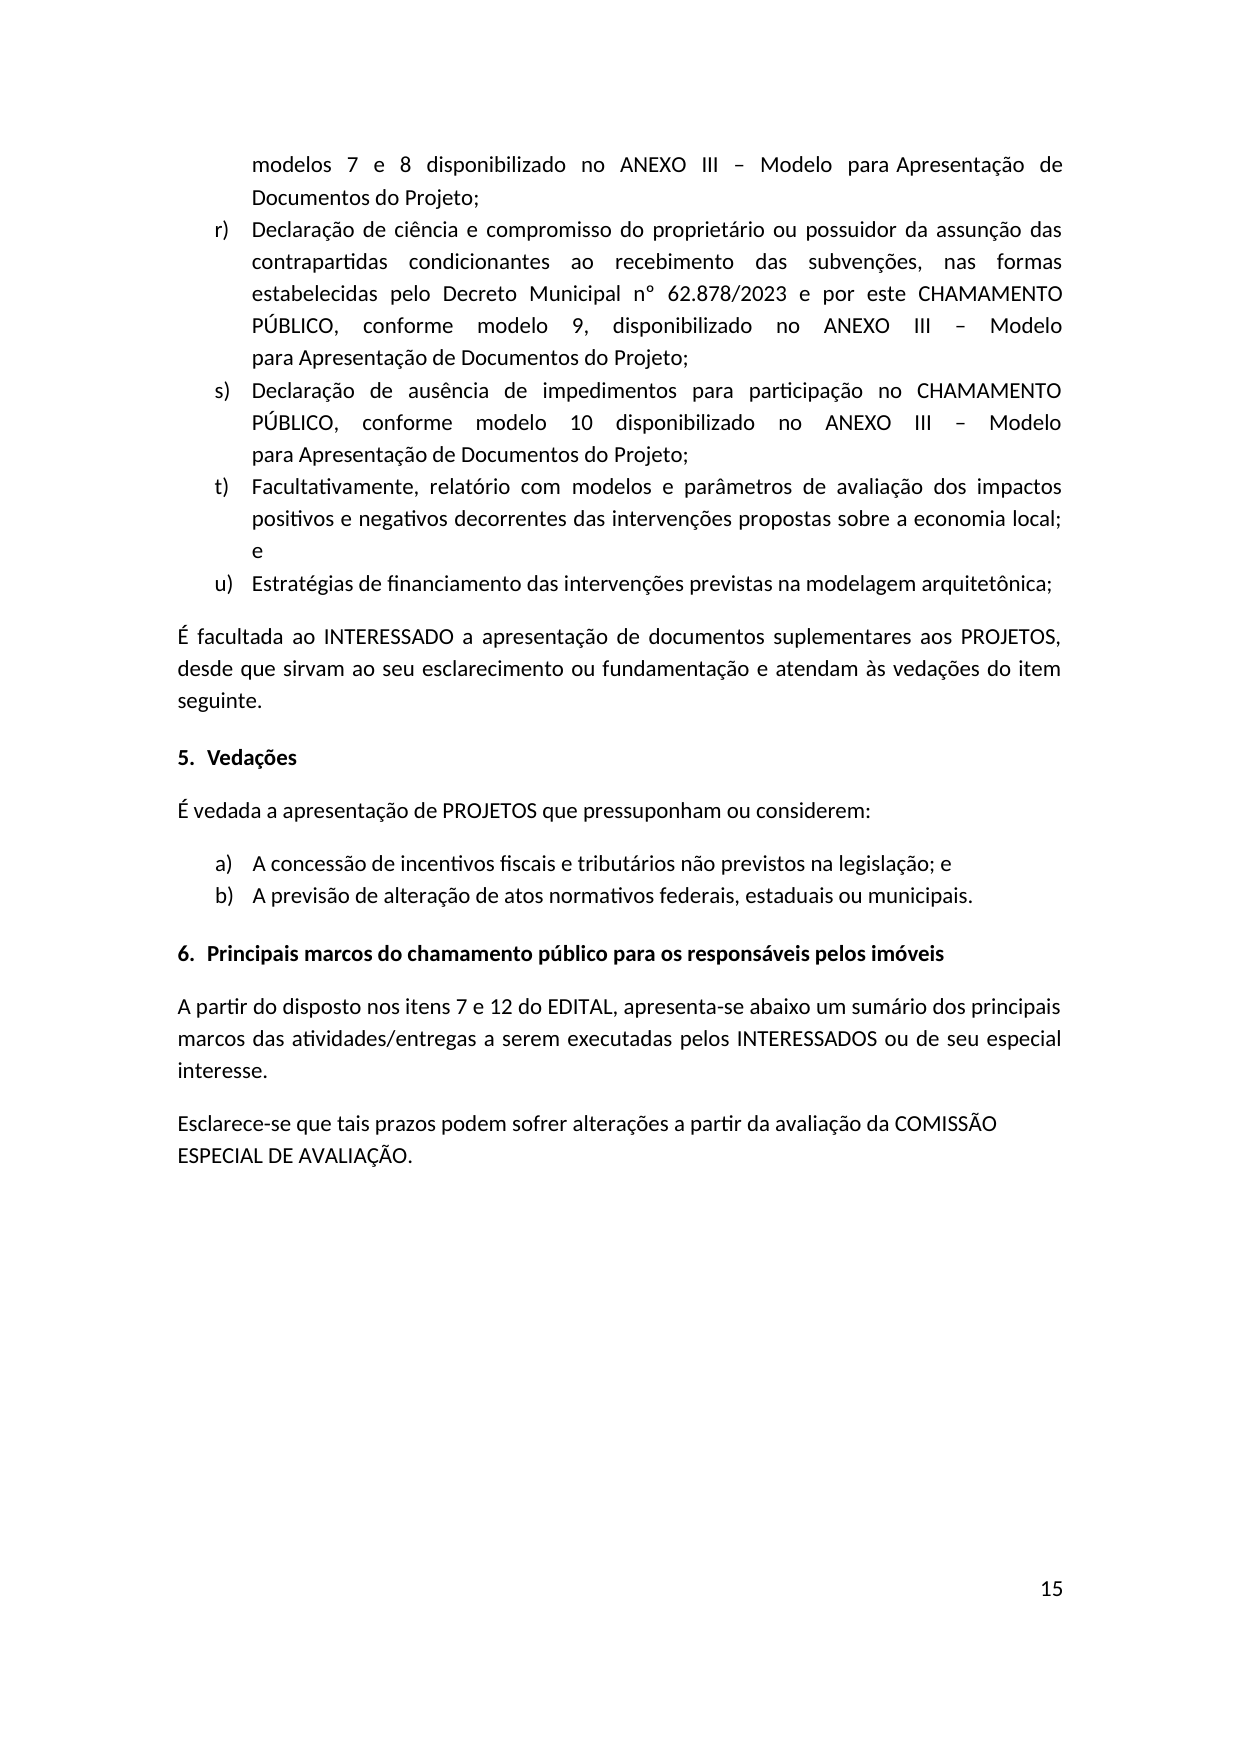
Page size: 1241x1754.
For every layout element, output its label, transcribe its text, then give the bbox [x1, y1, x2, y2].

list Facultativamente, relatório com modelos e parâmetros de avaliação dos impactos positivos e negativos decorrentes das intervenções propostas sobre a economia local; e [214, 472, 1063, 565]
subtitle Principais marcos do chamamento público para os responsáveis pelos imóveis [177, 939, 1063, 967]
list A concessão de incentivos fiscais e tributários não previstos na legislação; e [215, 849, 1063, 877]
text Esclarece-se que tais prazos podem sofrer alterações a partir da avaliação da COMISSÃO ESPECIAL DE AVALIAÇÃO. [177, 1109, 1063, 1169]
text É vedada a apresentação de PROJETOS que pressuponham ou considerem: [177, 796, 1063, 824]
list A previsão de alteração de atos normativos federais, estaduais ou municipais. [215, 882, 1063, 910]
text É facultada ao INTERESSADO a apresentação de documentos suplementares aos PROJETOS, desde que sirvam ao seu esclarecimento ou fundamentação e atendam às vedações do item seguinte. [177, 622, 1063, 714]
list Declaração de ausência de impedimentos para participação no CHAMAMENTO PÚBLICO, conforme modelo 10 disponibilizado no ANEXO III – Modelo para Apresentação de Documentos do Projeto; [214, 376, 1063, 468]
list Estratégias de financiamento das intervenções previstas na modelagem arquitetônica; [214, 569, 1063, 597]
text A partir do disposto nos itens 7 e 12 do EDITAL, apresenta-se abaixo um sumário dos principais marcos das atividades/entregas a serem executadas pelos INTERESSADOS ou de seu especial interesse. [177, 992, 1063, 1084]
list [214, 150, 1063, 211]
subtitle Vedações [177, 743, 1063, 771]
list Declaração de ciência e compromisso do proprietário ou possuidor da assunção das contrapartidas condicionantes ao recebimento das subvenções, nas formas estabelecidas pelo Decreto Municipal nº 62.878/2023 e por este CHAMAMENTO PÚBLICO, conforme modelo 9, disponibilizado no ANEXO III – Modelo para Apresentação de Documentos do Projeto; [214, 215, 1063, 372]
